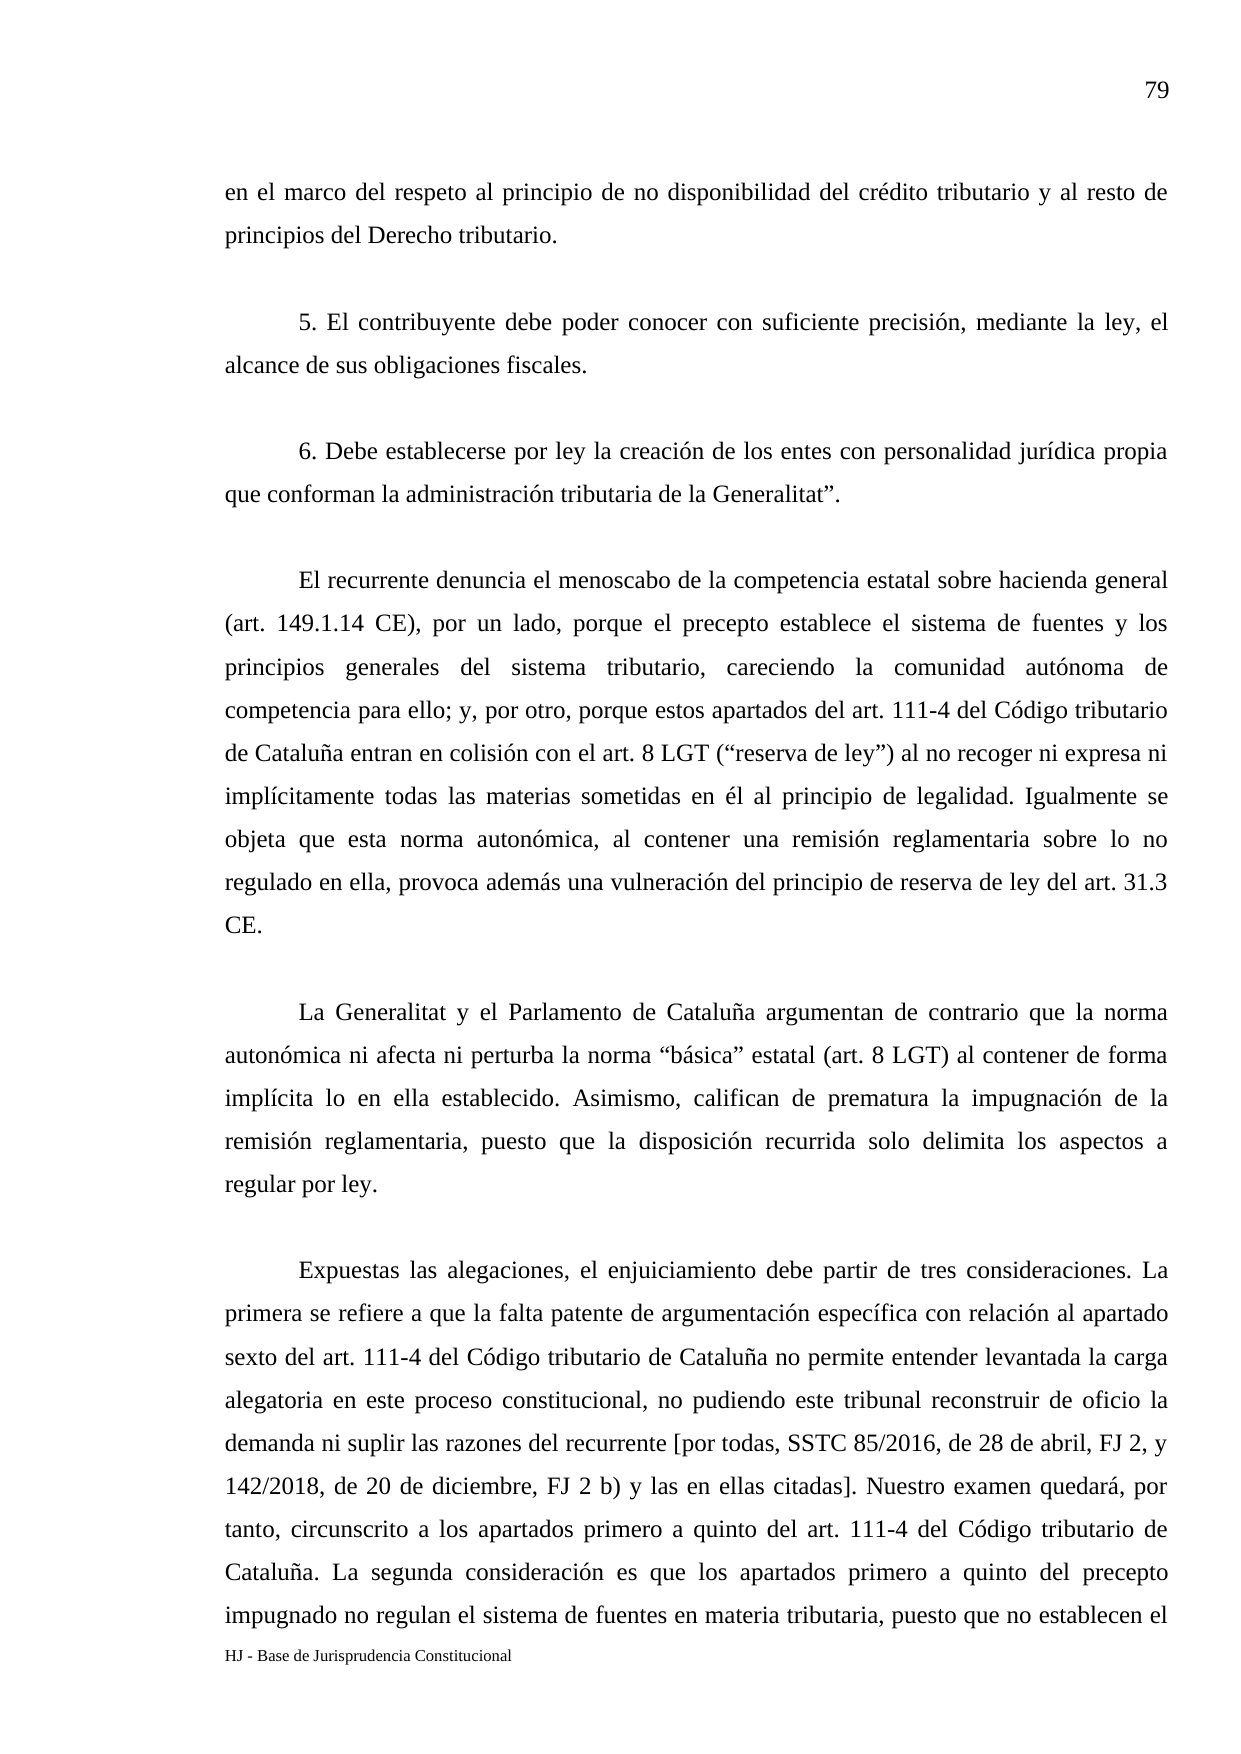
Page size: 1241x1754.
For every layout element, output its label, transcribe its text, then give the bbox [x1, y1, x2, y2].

text La Generalitat y el Parlamento de Cataluña argumentan de contrario que la norma autonómica ni afecta ni perturba la norma “básica” estatal (art. 8 LGT) al contener de forma implícita lo en ella establecido. Asimismo, califican de prematura la impugnación de la remisión reglamentaria, puesto que la disposición recurrida solo delimita los aspectos a regular por ley. [224, 997, 1169, 1198]
text 6. Debe establecerse por ley la creación de los entes con personalidad jurídica propia que conforman la administración tributaria de la Generalitat”. [224, 436, 1169, 508]
text 5. El contribuyente debe poder conocer con suficiente precisión, mediante la ley, el alcance de sus obligaciones fiscales. [224, 307, 1169, 378]
text El recurrente denuncia el menoscabo de la competencia estatal sobre hacienda general (art. 149.1.14 CE), por un lado, porque el precepto establece el sistema de fuentes y los principios generales del sistema tributario, careciendo la comunidad autónoma de competencia para ello; y, por otro, porque estos apartados del art. 111-4 del Código tributario de Cataluña entran en colisión con el art. 8 LGT (“reserva de ley”) al no recoger ni expresa ni implícitamente todas las materias sometidas en él al principio de legalidad. Igualmente se objeta que esta norma autonómica, al contener una remisión reglamentaria sobre lo no regulado en ella, provoca además una vulneración del principio de reserva de ley del art. 31.3 CE. [224, 565, 1169, 939]
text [224, 177, 1169, 249]
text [224, 1255, 1169, 1629]
